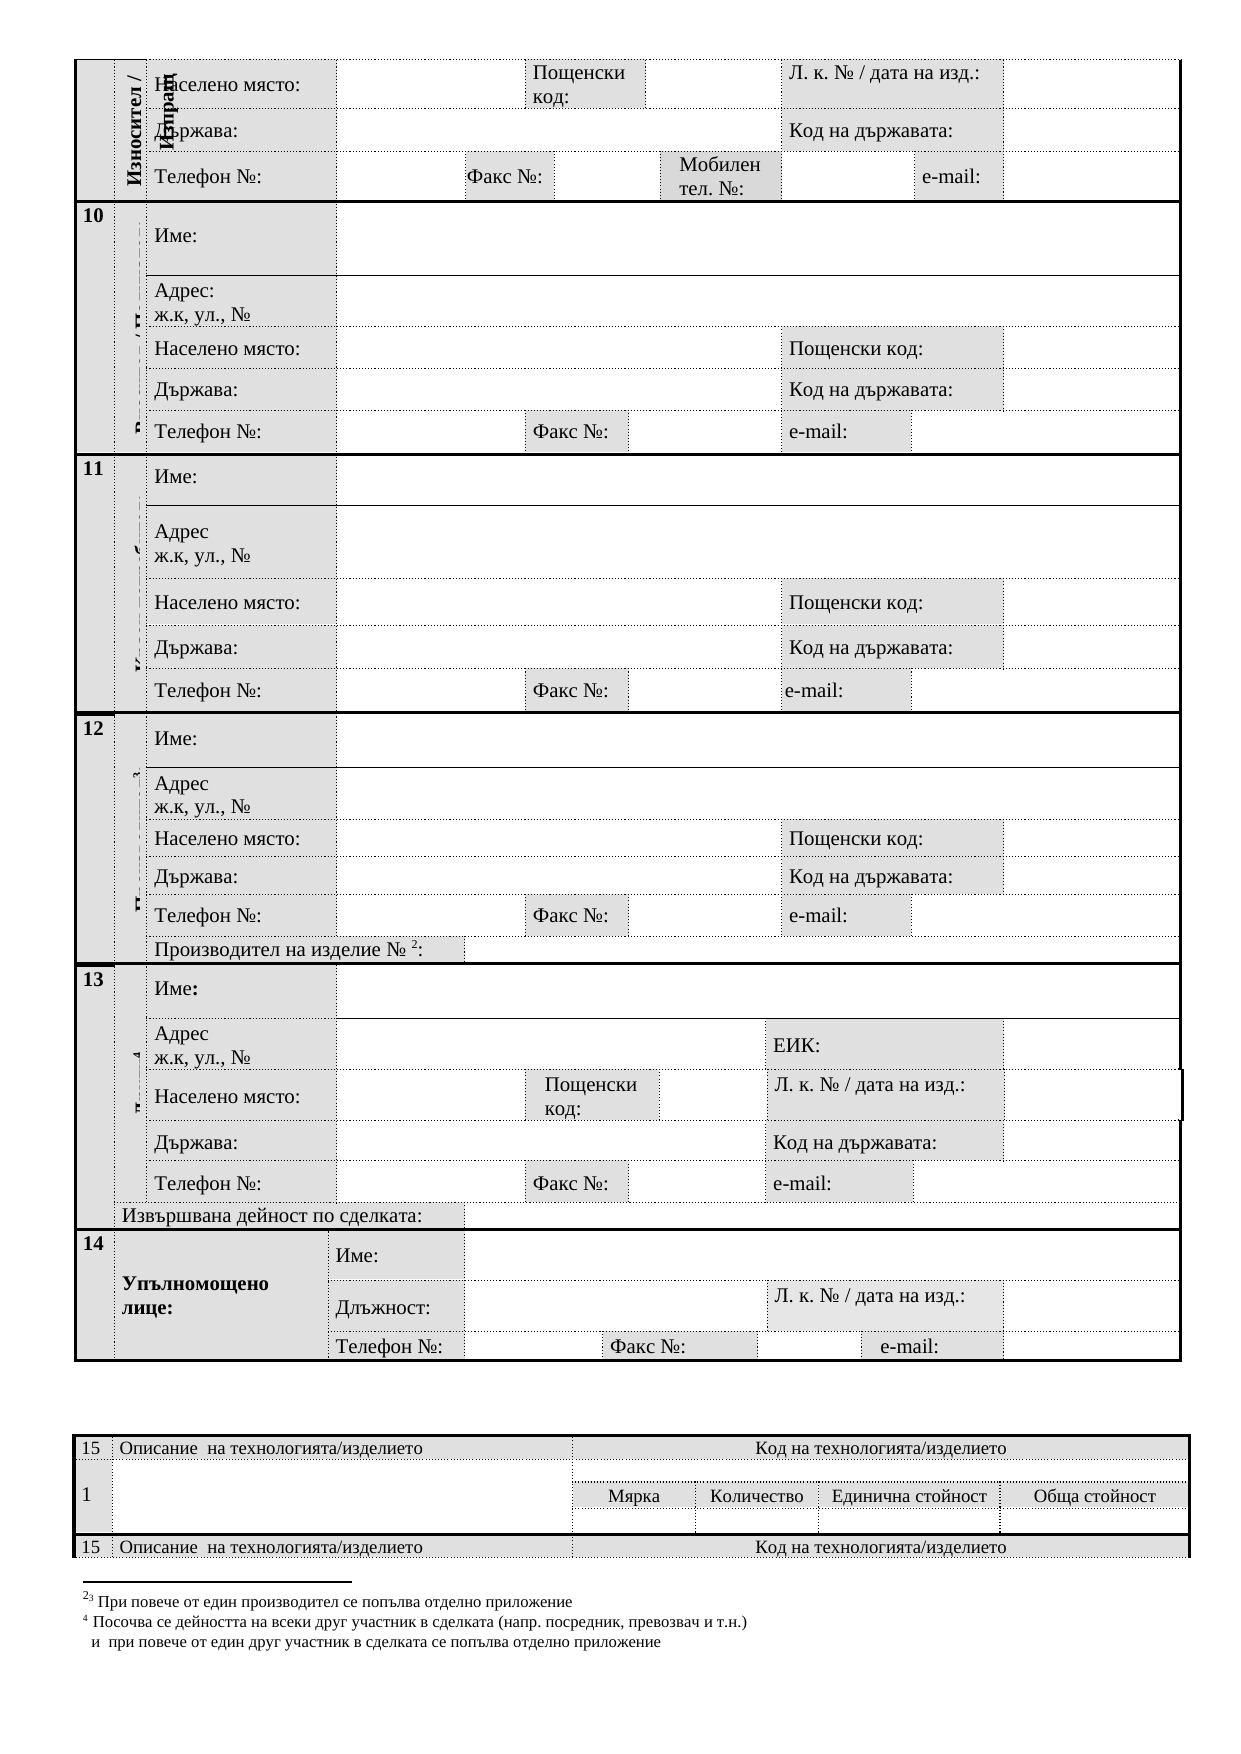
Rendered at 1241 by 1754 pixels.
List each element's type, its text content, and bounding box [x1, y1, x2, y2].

table_cell [337, 714, 1179, 767]
table_cell [911, 894, 1179, 936]
table_cell [337, 819, 782, 856]
table_cell [659, 1069, 767, 1120]
table_cell [465, 1231, 1179, 1279]
table_cell Количество [695, 1481, 818, 1507]
table_cell e-mail: [915, 151, 1004, 200]
table_cell [337, 410, 525, 452]
table_cell Държава: [147, 108, 337, 151]
table_cell [782, 151, 914, 200]
table_cell Факс №: [525, 410, 629, 452]
table_cell Телефон №: [147, 894, 337, 936]
table_cell Факс №: [466, 151, 554, 200]
table_header Код на технологията/изделието [573, 1437, 1188, 1459]
table_cell Пощенски код: [782, 819, 1004, 856]
table_cell [337, 1069, 525, 1120]
table_cell [1004, 819, 1179, 856]
table_cell [337, 768, 1179, 819]
table_cell Населено място: [147, 819, 337, 856]
table_cell [1004, 151, 1179, 200]
table_cell [337, 1019, 766, 1069]
table_cell [337, 456, 1179, 505]
table_cell Мярка [573, 1481, 695, 1507]
table_cell Факс №: [525, 1160, 629, 1202]
table_cell [1004, 578, 1179, 624]
table_cell [911, 668, 1179, 711]
table_cell 12 [77, 716, 114, 962]
table_cell Краен потребител: [114, 456, 147, 711]
table_cell Пощенски код: [782, 578, 1004, 624]
table_cell Населено място: [147, 326, 337, 368]
table_cell 13 [77, 967, 114, 1228]
table_cell Телефон №: [147, 668, 337, 711]
table_cell [337, 276, 1179, 326]
table_cell Държава: [147, 368, 337, 410]
table_cell [465, 1280, 767, 1331]
table_cell [337, 578, 782, 624]
table_cell e-mail: [766, 1160, 913, 1202]
table_cell [1004, 1280, 1179, 1331]
table_cell Държава: [147, 1120, 337, 1160]
table_cell 15 [76, 1536, 112, 1557]
table_cell Упълномощено лице: [114, 1231, 328, 1359]
table_cell Код на държавата: [766, 1120, 1004, 1160]
table_cell [1005, 1069, 1181, 1120]
table_cell Производител3: [114, 714, 147, 962]
table_cell Код на държавата: [782, 108, 1004, 151]
table_cell e-mail: [782, 410, 911, 452]
table_cell [1004, 1120, 1179, 1160]
table_cell Други4 [114, 965, 147, 1202]
table_cell [573, 1459, 1188, 1481]
table_cell Пощенски код: [525, 59, 646, 108]
table_cell [337, 894, 525, 936]
table_cell Факс №: [603, 1331, 758, 1359]
table_cell Пощенски код: [525, 1069, 659, 1120]
table_cell Име: [147, 714, 337, 767]
table_cell [914, 1160, 1179, 1202]
table_cell Пощенски код: [782, 326, 1004, 368]
table_cell Вносител / Получател: [114, 203, 147, 452]
table_cell Извършвана дейност по сделката: [114, 1202, 465, 1228]
table_cell [911, 410, 1179, 452]
table_cell [629, 668, 782, 711]
table_cell Факс №: [525, 894, 629, 936]
table_cell [629, 410, 782, 452]
table_cell [1004, 625, 1179, 668]
table_cell Код на държавата: [782, 625, 1004, 668]
table_cell [337, 506, 1179, 578]
table_cell e-mail: [782, 668, 911, 711]
table_cell [465, 1331, 603, 1359]
table_cell [337, 625, 782, 668]
table_cell [695, 1508, 818, 1532]
table_cell [1004, 1019, 1179, 1069]
table_cell [1004, 368, 1179, 410]
table_cell Длъжност: [328, 1280, 465, 1331]
table_cell [112, 1459, 573, 1532]
table_cell Телефон №: [147, 151, 337, 200]
table_cell [1004, 1331, 1179, 1359]
table_cell [337, 668, 525, 711]
table_cell Населено място: [147, 1069, 337, 1120]
table_cell Мобилен тел. №: [660, 151, 782, 200]
table_cell 1 [76, 1459, 112, 1532]
table_cell Адрес ж.к, ул., № [147, 1018, 337, 1069]
table_cell [629, 1160, 766, 1202]
table_cell Л. к. № / дата на изд.: [767, 1069, 1005, 1120]
table_cell 10 [77, 203, 114, 452]
table_cell Л. к. № / дата на изд.: [767, 1280, 1004, 1331]
table_cell 11 [77, 456, 114, 711]
table_cell Адрес: ж.к, ул., № [147, 276, 337, 326]
table_cell Име: [147, 203, 337, 275]
table_cell [337, 59, 525, 108]
table_cell ЕИК: [766, 1019, 1004, 1069]
table_cell Адрес ж.к, ул., № [147, 506, 337, 578]
table_cell [1004, 326, 1179, 368]
table_cell Единична стойност [819, 1481, 1000, 1507]
table_cell [758, 1331, 861, 1359]
table_cell Телефон №: [147, 410, 337, 452]
table_cell [337, 368, 782, 410]
table_cell Телефон №: [328, 1331, 465, 1359]
table_cell [337, 1160, 525, 1202]
table_cell Телефон №: [147, 1160, 337, 1202]
table_cell Име: [147, 965, 337, 1018]
table_cell [465, 1202, 1179, 1228]
table_cell Факс №: [525, 668, 629, 711]
table_cell Адрес ж.к, ул., № [147, 768, 337, 819]
table_cell Име: [147, 456, 337, 505]
table_cell [337, 856, 782, 894]
table_cell [337, 326, 782, 368]
table_cell [554, 151, 660, 200]
table_cell [337, 151, 466, 200]
table_cell Код на държавата: [782, 368, 1004, 410]
table_cell e-mail: [861, 1331, 1004, 1359]
table_cell Държава: [147, 856, 337, 894]
table_header Описание на технологията/изделието [112, 1437, 573, 1459]
table_cell [337, 203, 1179, 275]
table_cell [1004, 108, 1179, 151]
table_cell e-mail: [782, 894, 911, 936]
table_cell Код на държавата: [782, 856, 1004, 894]
table_cell [1004, 856, 1179, 894]
table_cell [337, 1120, 766, 1160]
table_cell [819, 1508, 1000, 1532]
table_cell Производител на изделие № : [147, 936, 465, 962]
table_cell Име: [328, 1231, 465, 1279]
table_cell [1004, 59, 1180, 108]
table_header 15 [76, 1437, 112, 1459]
table_cell [646, 59, 782, 108]
table_cell Държава: [147, 625, 337, 668]
table_cell Населено място: [147, 578, 337, 624]
table_cell [337, 965, 1179, 1018]
table_cell [337, 108, 782, 151]
table_cell [465, 936, 1179, 962]
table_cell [573, 1536, 1188, 1557]
table_cell [1000, 1508, 1188, 1532]
table_cell Населено място: [147, 59, 337, 108]
table_cell 14 [77, 1231, 114, 1359]
table_cell [573, 1508, 695, 1532]
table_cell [112, 1536, 573, 1557]
table_cell [629, 894, 782, 936]
table_cell Обща стойност [1000, 1481, 1188, 1507]
table_cell Л. к. № / дата на изд.: [782, 59, 1004, 108]
